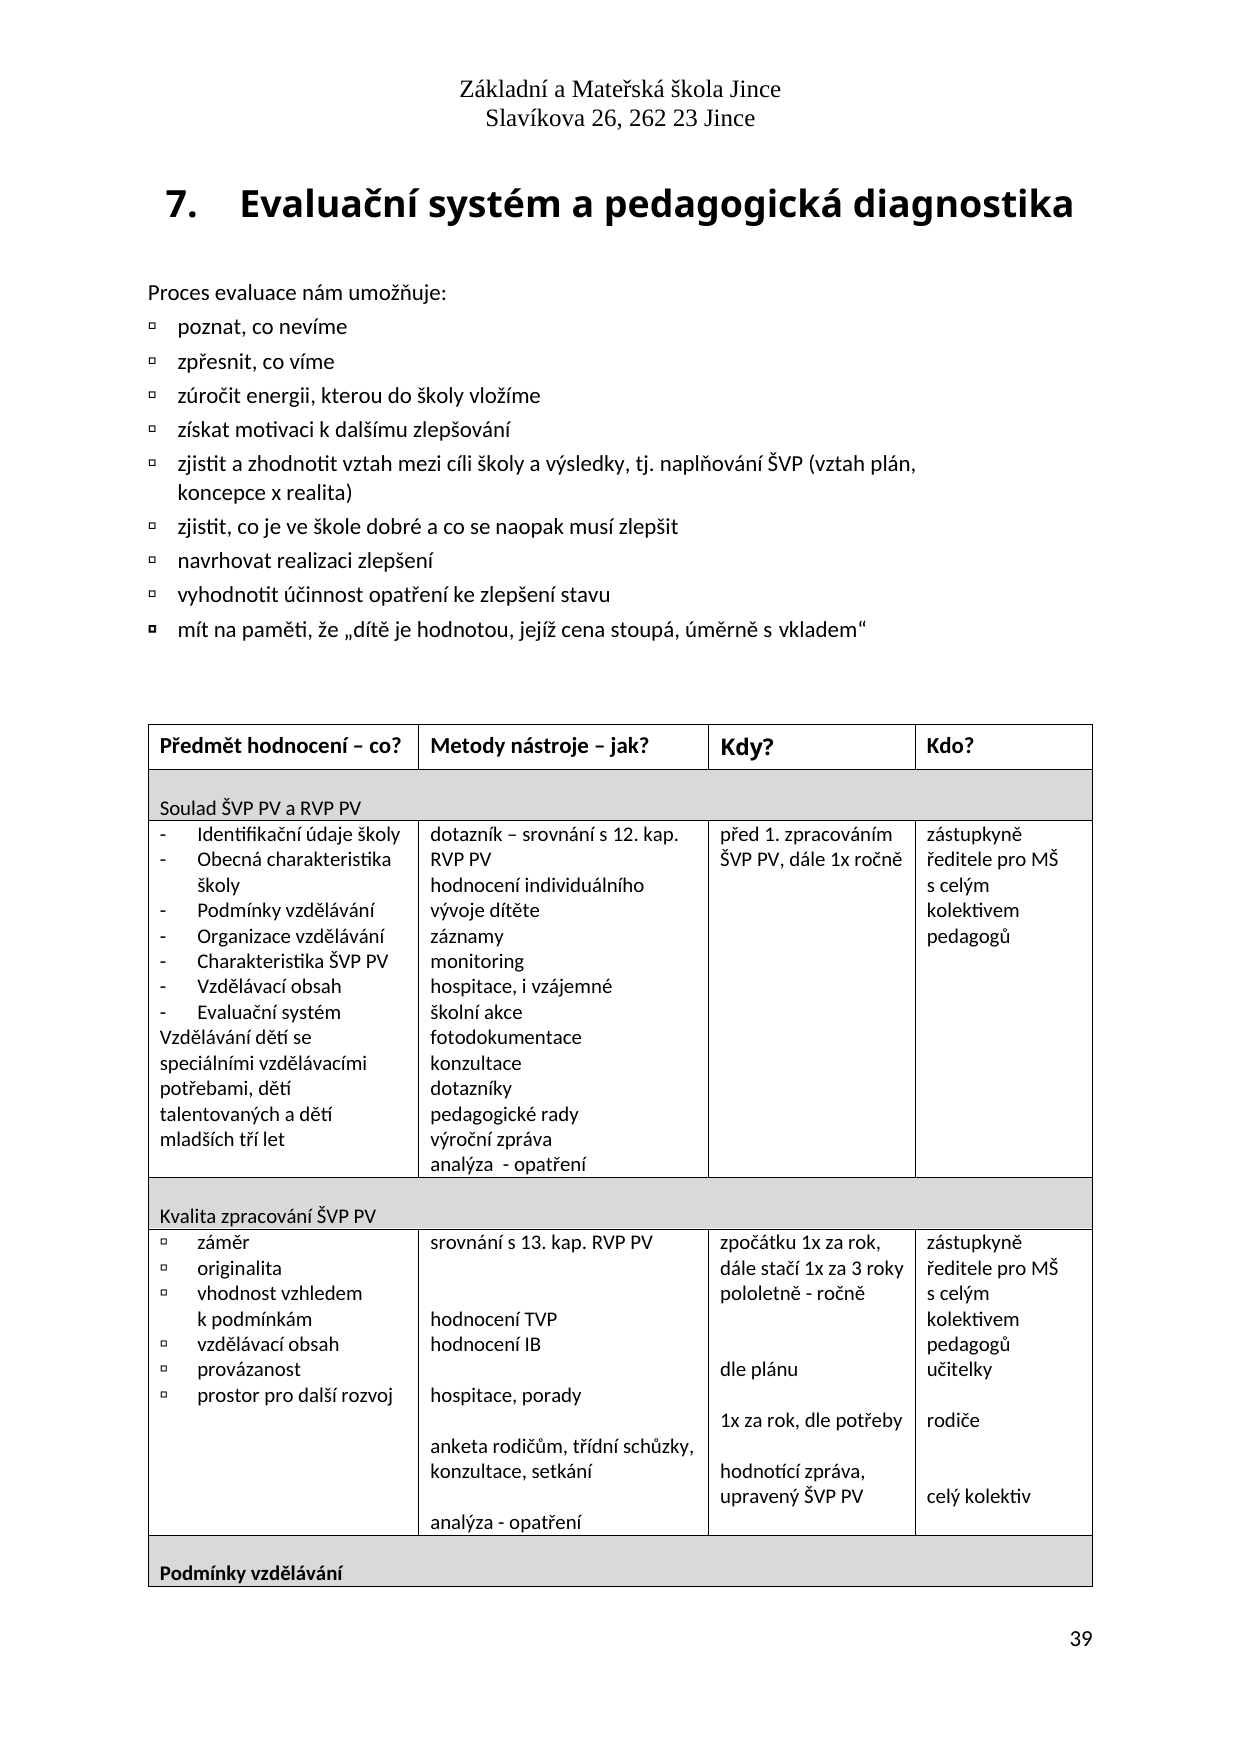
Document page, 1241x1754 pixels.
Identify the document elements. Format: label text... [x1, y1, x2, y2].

list zpřesnit, co víme [148, 347, 1092, 375]
list zjistit a zhodnotit vztah mezi cíli školy a výsledky, tj. naplňování ŠVP (vztah plán, koncepce x realita) [148, 449, 1092, 506]
table_cell před 1. zpracováním ŠVP PV, dále 1x ročně [709, 821, 915, 1177]
table_cell záměr originalita vhodnost vzhledem k podmínkám vzdělávací obsah provázanost prostor pro další rozvoj [149, 1230, 418, 1534]
table_cell Kvalita zpracování ŠVP PV [149, 1178, 419, 1228]
table_cell srovnání s 13. kap. RVP PV hodnocení TVP hodnocení IB hospitace, porady anketa rodičům, třídní schůzky, konzultace, setkání analýza - opatření [419, 1230, 708, 1534]
table_cell [915, 770, 1092, 820]
table_cell [915, 1536, 1092, 1586]
table_cell [915, 1178, 1092, 1228]
table_cell [709, 1536, 915, 1586]
list mít na paměti, že „dítě je hodnotou, jejíž cena stoupá, úměrně s vkladem“ [148, 615, 1092, 643]
table_cell zpočátku 1x za rok, dále stačí 1x za 3 roky pololetně - ročně dle plánu 1x za rok, dle potřeby hodnotící zpráva, upravený ŠVP PV [709, 1230, 915, 1534]
list Evaluační systém a pedagogická diagnostika [148, 177, 1092, 228]
list zúročit energii, kterou do školy vložíme [148, 381, 1092, 409]
table_header Metody nástroje – jak? [419, 725, 708, 769]
table_header Kdo? [916, 725, 1092, 769]
list poznat, co nevíme [148, 312, 1092, 341]
table_header Předmět hodnocení – co? [149, 725, 418, 769]
table_header Kdy? [709, 725, 915, 769]
text Proces evaluace nám umožňuje: [148, 278, 1092, 306]
table_cell Podmínky vzdělávání [149, 1536, 419, 1586]
table_cell [709, 1178, 915, 1228]
list navrhovat realizaci zlepšení [148, 546, 1092, 574]
table_cell Soulad ŠVP PV a RVP PV [149, 770, 419, 820]
list zjistit, co je ve škole dobré a co se naopak musí zlepšit [148, 512, 1092, 540]
table_cell [419, 770, 709, 820]
list vyhodnotit účinnost opatření ke zlepšení stavu [148, 580, 1092, 608]
table_cell dotazník – srovnání s 12. kap. RVP PV hodnocení individuálního vývoje dítěte záznamy monitoring hospitace, i vzájemné školní akce fotodokumentace konzultace dotazníky pedagogické rady výroční zpráva analýza - opatření [419, 821, 708, 1177]
table_cell Identifikační údaje školy Obecná charakteristika školy Podmínky vzdělávání Organizace vzdělávání Charakteristika ŠVP PV Vzdělávací obsah Evaluační systém Vzdělávání dětí se speciálními vzdělávacími potřebami, dětí talentovaných a dětí mladších tří let [149, 821, 418, 1177]
table_cell zástupkyně ředitele pro MŠ s celým kolektivem pedagogů učitelky rodiče celý kolektiv [916, 1230, 1092, 1534]
list získat motivaci k dalšímu zlepšování [148, 415, 1092, 443]
table_cell [709, 770, 915, 820]
table_cell [419, 1178, 709, 1228]
table_cell zástupkyně ředitele pro MŠ s celým kolektivem pedagogů [916, 821, 1092, 1177]
table_cell [419, 1536, 709, 1586]
